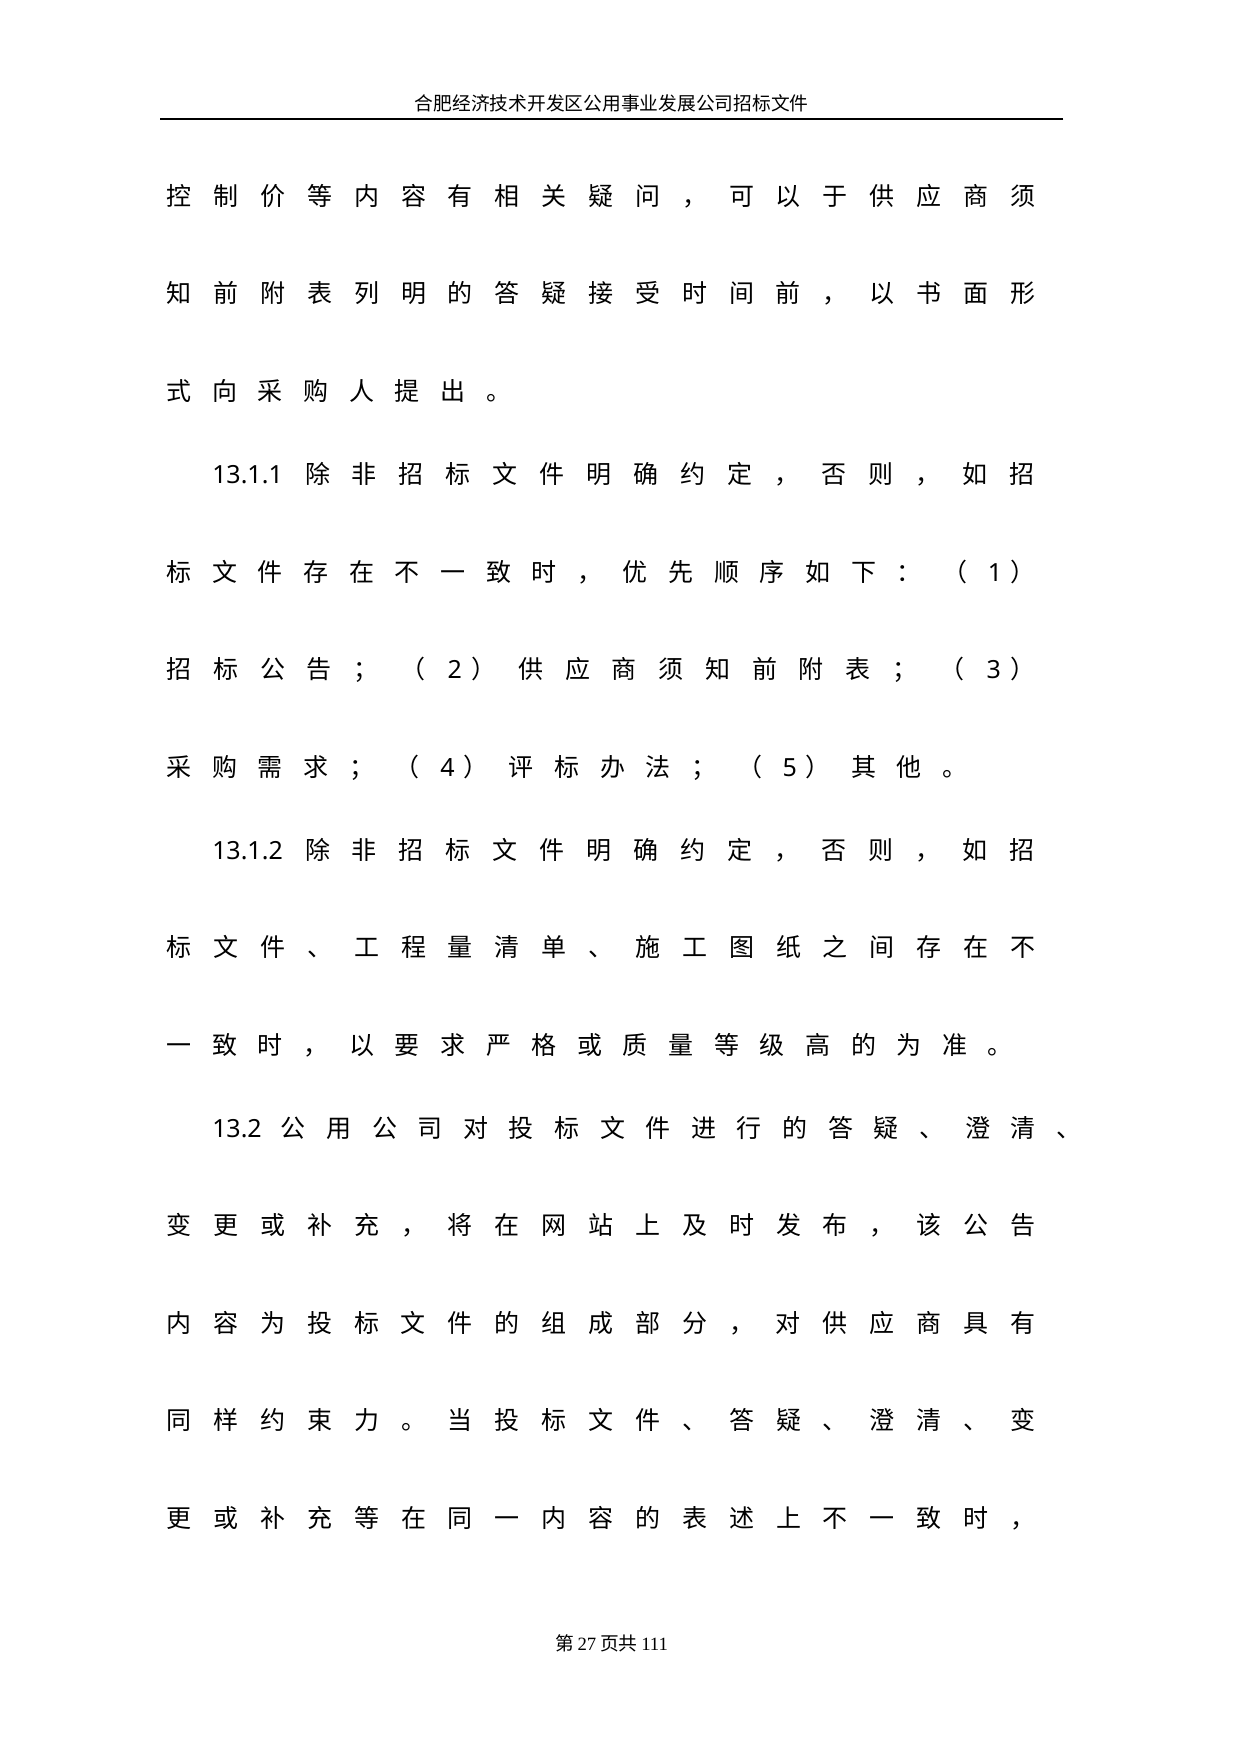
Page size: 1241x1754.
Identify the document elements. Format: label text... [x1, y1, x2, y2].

text 13.1.1除非招标文件明确约定，否则，如招标文件存在不一致时，优先顺序如下：（1）招标公告；（2）供应商须知前附表；（3）采购需求；（4）评标办法；（5）其他。 [166, 440, 1056, 798]
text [166, 1094, 1056, 1549]
text 13.1.2除非招标文件明确约定，否则，如招标文件、工程量清单、施工图纸之间存在不一致时，以要求严格或质量等级高的为准。 [166, 816, 1056, 1076]
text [166, 162, 1056, 422]
